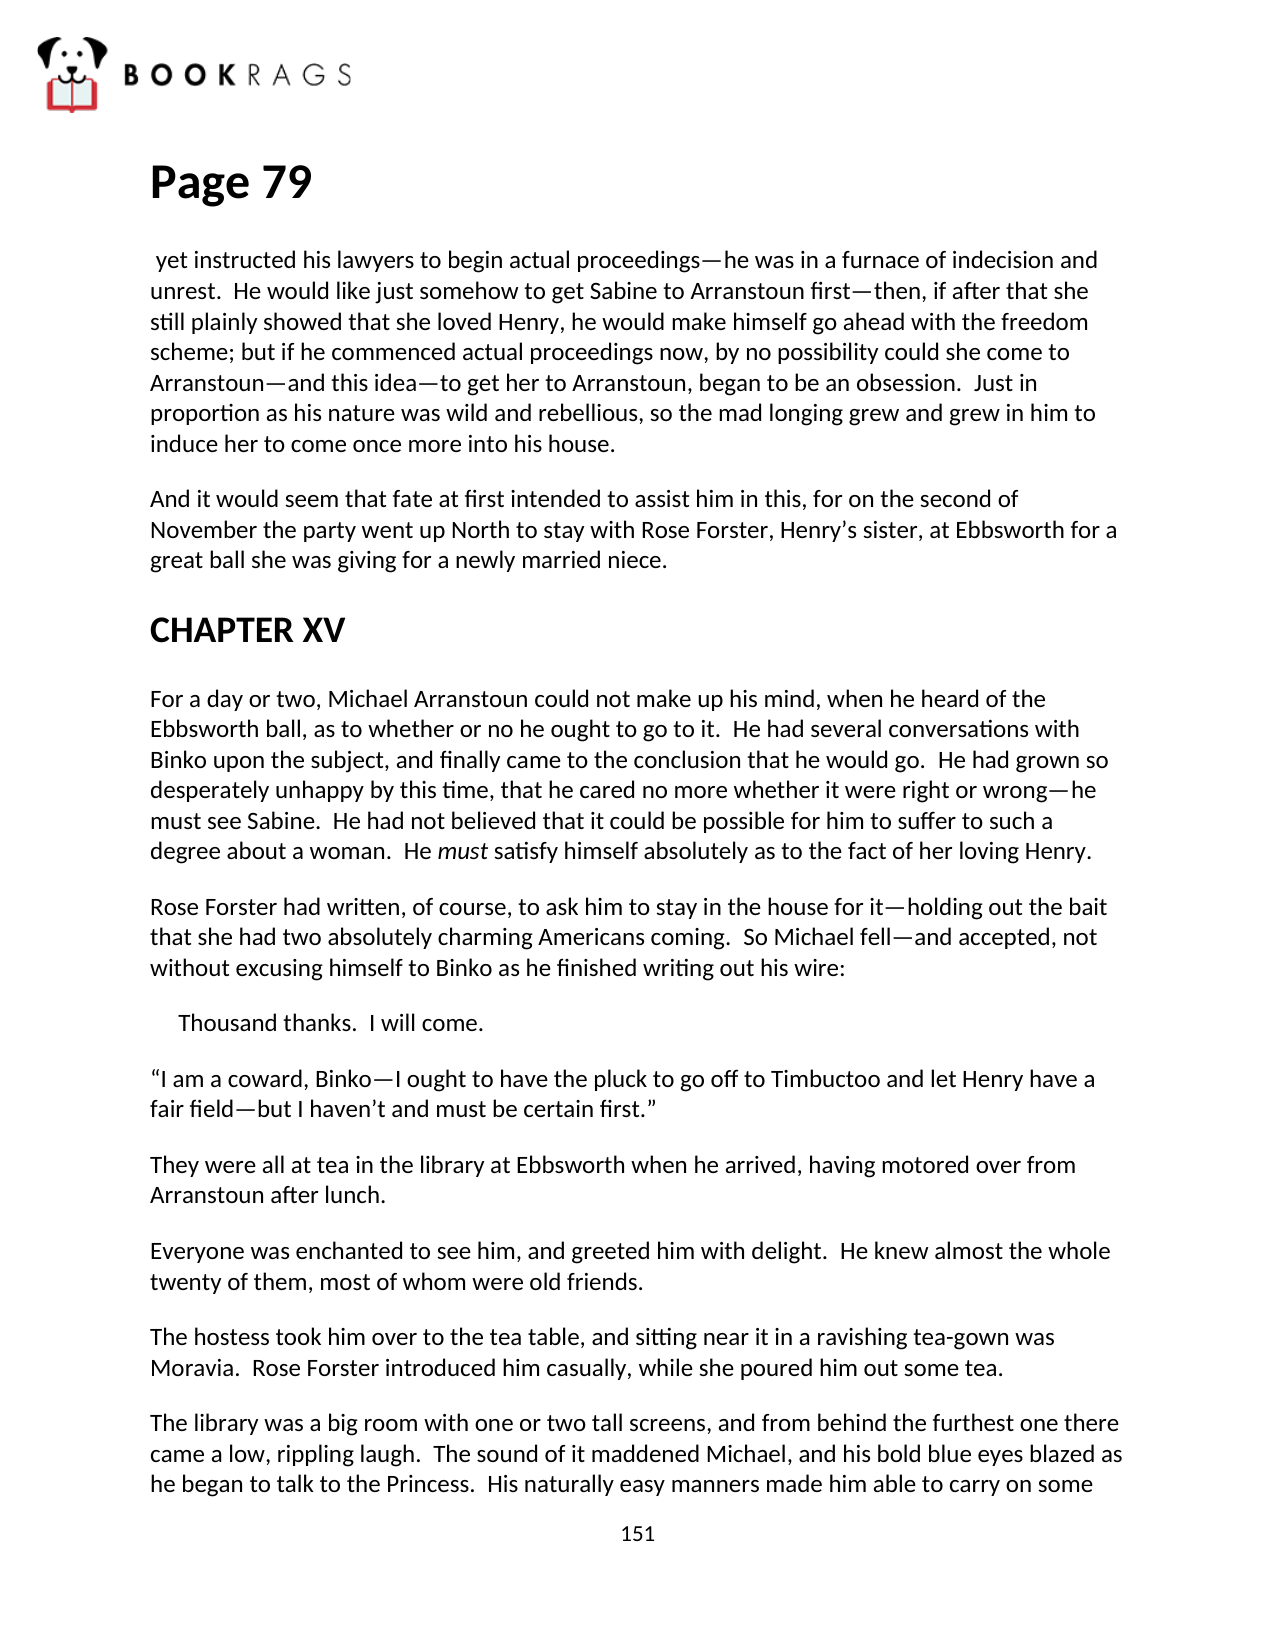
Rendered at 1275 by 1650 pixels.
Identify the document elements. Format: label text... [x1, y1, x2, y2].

text They were all at tea in the library at Ebbsworth when he arrived, having motored over from Arranstoun after lunch. [150, 1149, 1125, 1210]
text For a day or two, Michael Arranstoun could not make up his mind, when he heard of the Ebbsworth ball, as to whether or no he ought to go to it. He had several conversations with Binko upon the subject, and finally came to the conclusion that he would go. He had grown so desperately unhappy by this time, that he cared no more whether it were right or wrong—­he must see Sabine. He had not believed that it could be possible for him to suffer to such a degree about a woman. He must satisfy himself absolutely as to the fact of her loving Henry. [150, 683, 1125, 866]
text Page 79 [150, 150, 1125, 211]
picture [37, 37, 351, 113]
text The hostess took him over to the tea table, and sitting near it in a ravishing tea-gown was Moravia. Rose Forster introduced him casually, while she poured him out some tea. [150, 1321, 1125, 1382]
text Thousand thanks. I will come. [150, 1008, 1125, 1038]
text “I am a coward, Binko—­I ought to have the pluck to go off to Timbuctoo and let Henry have a fair field—­but I haven’t and must be certain first.” [150, 1063, 1125, 1124]
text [150, 1407, 1125, 1499]
text yet instructed his lawyers to begin actual proceedings—­he was in a furnace of indecision and unrest. He would like just somehow to get Sabine to Arranstoun first—­then, if after that she still plainly showed that she loved Henry, he would make himself go ahead with the freedom scheme; but if he commenced actual proceedings now, by no possibility could she come to Arranstoun—­and this idea—­to get her to Arranstoun, began to be an obsession. Just in proportion as his nature was wild and rebellious, so the mad longing grew and grew in him to induce her to come once more into his house. [150, 244, 1125, 458]
text Rose Forster had written, of course, to ask him to stay in the house for it—­holding out the bait that she had two absolutely charming Americans coming. So Michael fell—­and accepted, not without excusing himself to Binko as he finished writing out his wire: [150, 891, 1125, 983]
text Everyone was enchanted to see him, and greeted him with delight. He knew almost the whole twenty of them, most of whom were old friends. [150, 1235, 1125, 1296]
text And it would seem that fate at first intended to assist him in this, for on the second of November the party went up North to stay with Rose Forster, Henry’s sister, at Ebbsworth for a great ball she was giving for a newly married niece. [150, 483, 1125, 575]
text CHAPTER XV [150, 606, 1125, 652]
